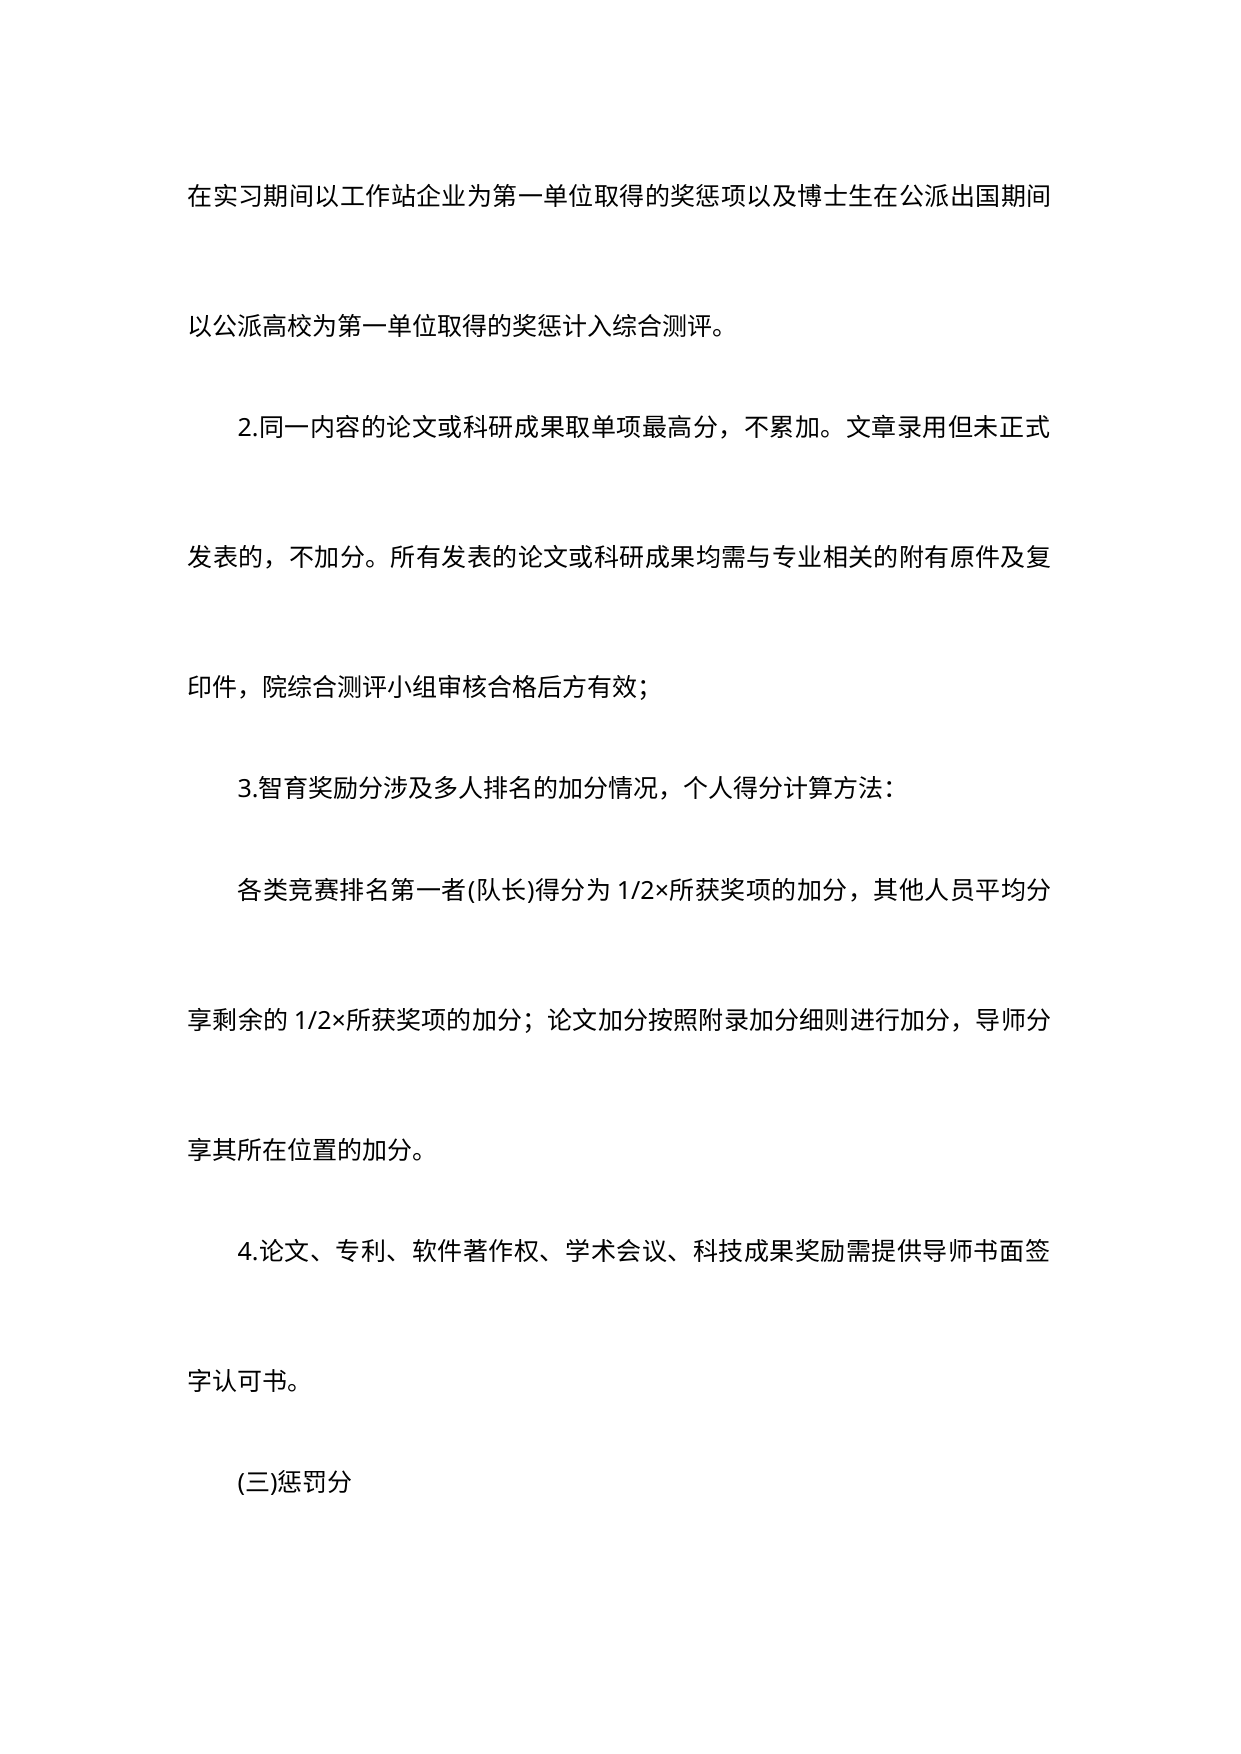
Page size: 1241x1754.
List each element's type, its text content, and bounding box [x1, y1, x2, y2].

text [187, 162, 1053, 357]
text 各类竞赛排名第一者(队长)得分为1/2×所获奖项的加分，其他人员平均分享剩余的1/2×所获奖项的加分；论文加分按照附录加分细则进行加分，导师分享其所在位置的加分。 [187, 856, 1053, 1181]
text 2.同一内容的论文或科研成果取单项最高分，不累加。文章录用但未正式发表的，不加分。所有发表的论文或科研成果均需与专业相关的附有原件及复印件，院综合测评小组审核合格后方有效； [187, 393, 1053, 718]
text (三)惩罚分 [187, 1448, 1053, 1513]
text 3.智育奖励分涉及多人排名的加分情况，个人得分计算方法： [187, 754, 1053, 819]
text 4.论文、专利、软件著作权、学术会议、科技成果奖励需提供导师书面签字认可书。 [187, 1217, 1053, 1412]
